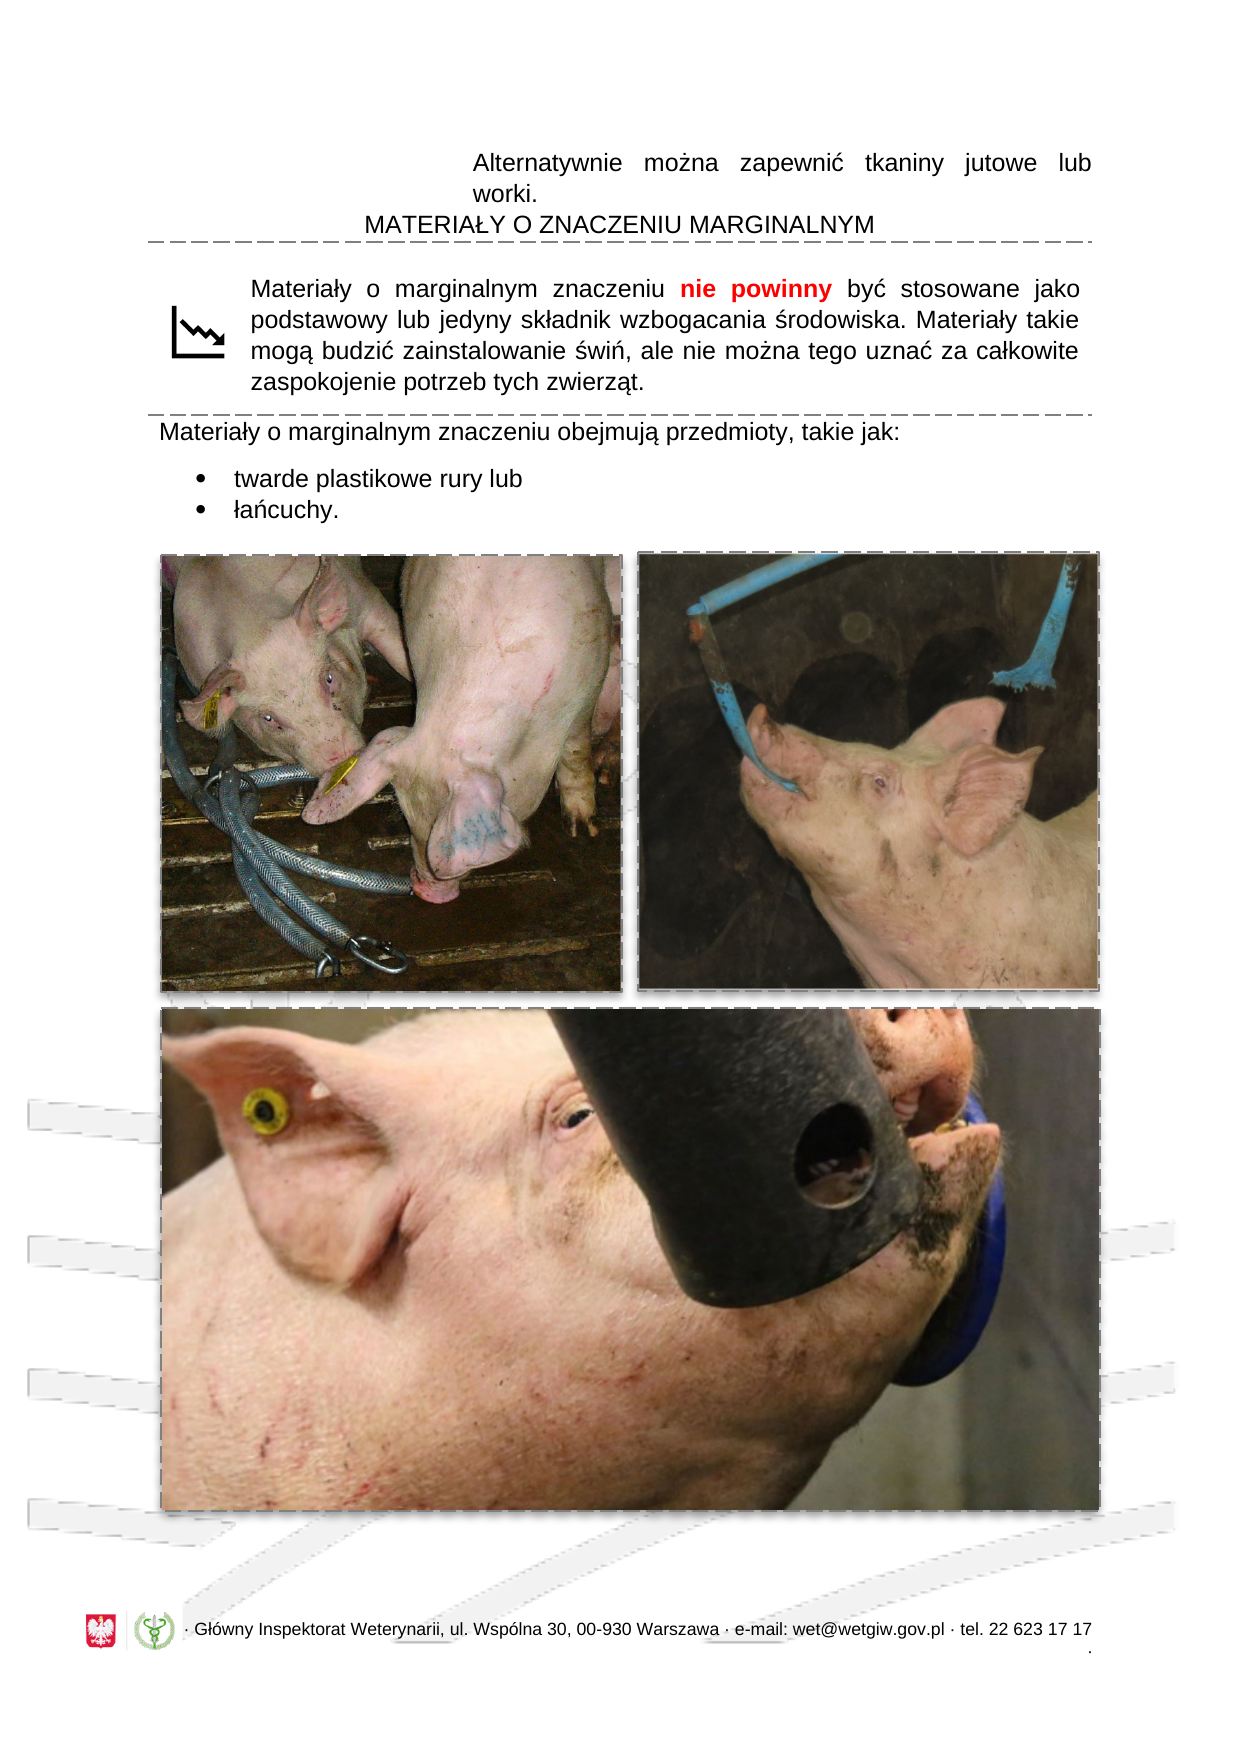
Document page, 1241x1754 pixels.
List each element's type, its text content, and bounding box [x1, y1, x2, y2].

table_cell Materiały o marginalnym znaczeniu nie powinny być stosowane jako podstawowy lub jedyny składnik wzbogacania środowiska. Materiały takie mogą budzić zainstalowanie świń, ale nie można tego uznać za całkowite zaspokojenie potrzeb tych zwierząt. [148, 241, 1092, 414]
picture [161, 296, 235, 369]
table_cell Materiały o marginalnym znaczeniu obejmują przedmioty, takie jak: twarde plastikowe rury lub łańcuchy. [148, 414, 1092, 526]
picture [0, 472, 1241, 1750]
table_header MATERIAŁY O ZNACZENIU MARGINALNYM [148, 210, 1092, 241]
